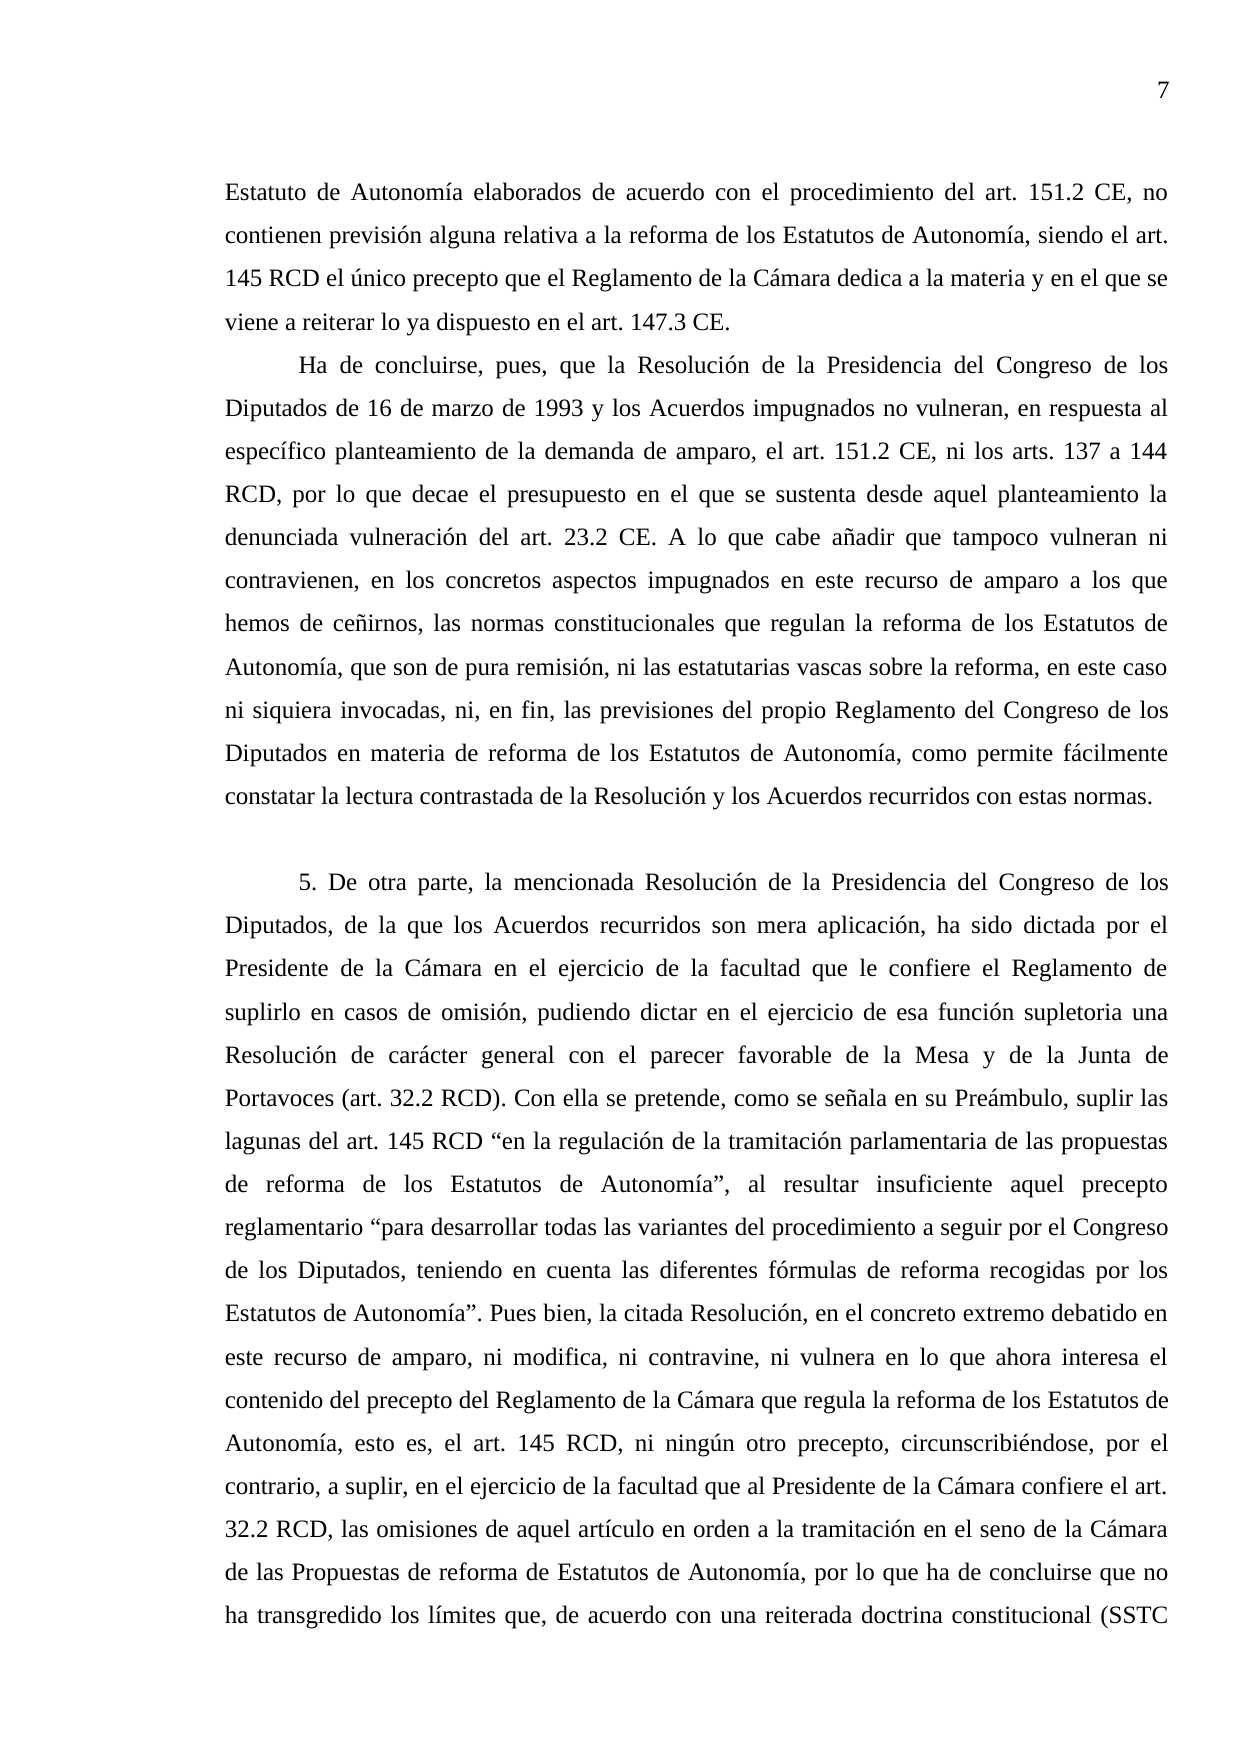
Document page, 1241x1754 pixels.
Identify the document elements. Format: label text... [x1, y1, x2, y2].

text Ha de concluirse, pues, que la Resolución de la Presidencia del Congreso de los Diputados de 16 de marzo de 1993 y los Acuerdos impugnados no vulneran, en respuesta al específico planteamiento de la demanda de amparo, el art. 151.2 CE, ni los arts. 137 a 144 RCD, por lo que decae el presupuesto en el que se sustenta desde aquel planteamiento la denunciada vulneración del art. 23.2 CE. A lo que cabe añadir que tampoco vulneran ni contravienen, en los concretos aspectos impugnados en este recurso de amparo a los que hemos de ceñirnos, las normas constitucionales que regulan la reforma de los Estatutos de Autonomía, que son de pura remisión, ni las estatutarias vascas sobre la reforma, en este caso ni siquiera invocadas, ni, en fin, las previsiones del propio Reglamento del Congreso de los Diputados en materia de reforma de los Estatutos de Autonomía, como permite fácilmente constatar la lectura contrastada de la Resolución y los Acuerdos recurridos con estas normas. [224, 350, 1169, 810]
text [224, 867, 1169, 1629]
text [224, 177, 1169, 335]
